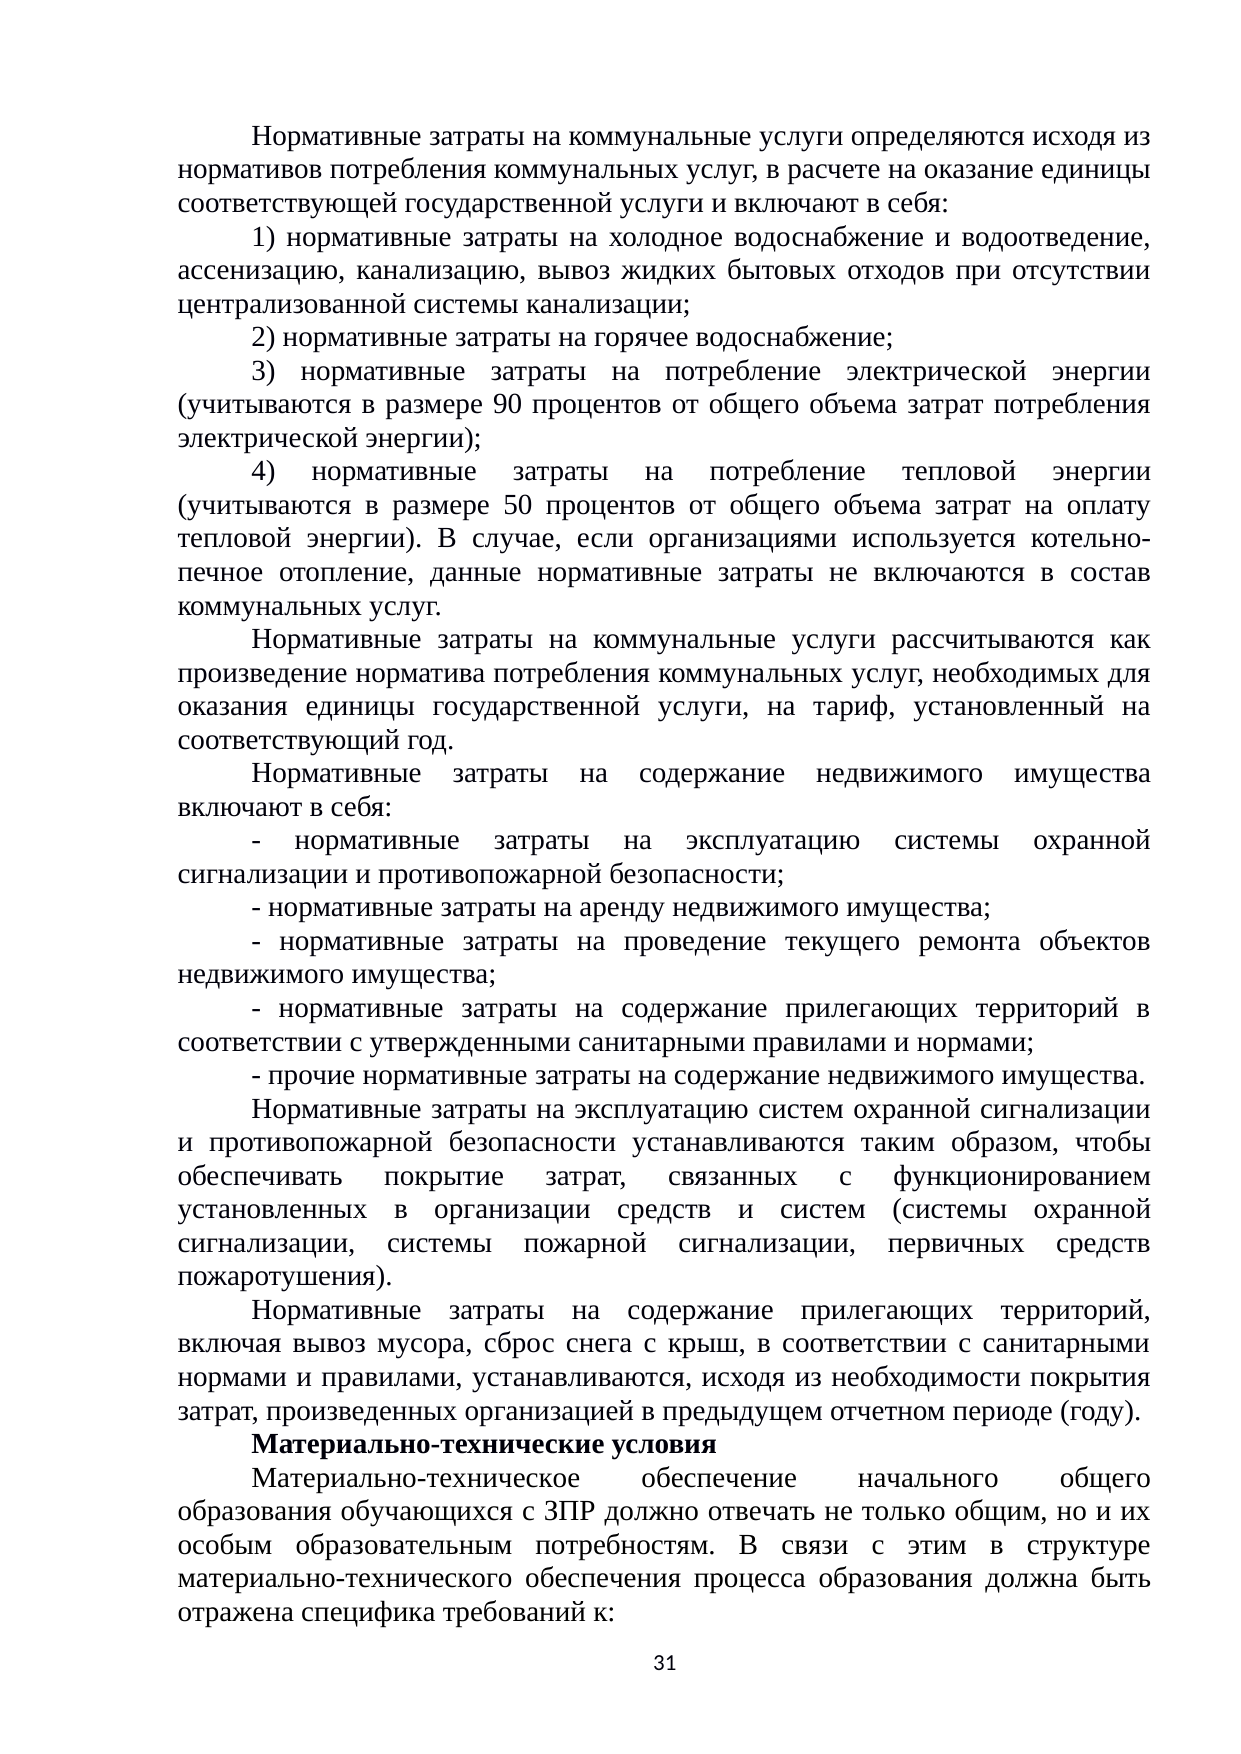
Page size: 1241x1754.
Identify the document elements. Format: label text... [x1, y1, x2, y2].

text Нормативные затраты на содержание прилегающих территорий включая вывоз мусора сброс снега с крыш в соответствии с санитарными нормами и правилами устанавливаются исходя из необходимости покрытия затрат произведенных организацией в предыдущем отчетном периоде (году). [177, 1292, 1152, 1426]
text 3) нормативные затраты на потребление электрической энергии (учитываются в размере 90 процентов от общего объема затрат потребления электрической энергии); [177, 353, 1152, 453]
text 4) нормативные затраты на потребление тепловой энергии (учитываются в размере 50 процентов от общего объема затрат на оплату тепловой энергии). В случае если организациями используется котельно-печное отопление данные нормативные затраты не включаются в состав коммунальных услуг. [177, 453, 1152, 621]
text 2) нормативные затраты на горячее водоснабжение; [177, 319, 1152, 353]
text Нормативные затраты на коммунальные услуги определяются исходя из нормативов потребления коммунальных услуг в расчете на оказание единицы соответствующей государственной услуги и включают в себя: [177, 118, 1152, 219]
text Материально-техническое обеспечение начального общего образования обучающихся с ЗПР должно отвечать не только общим, но и их особым образовательным потребностям. В связи с этим в структуре материально-технического обеспечения процесса образования должна быть отражена специфика требований к: [177, 1460, 1152, 1627]
text Нормативные затраты на эксплуатацию систем охранной сигнализации и противопожарной безопасности устанавливаются таким образом чтобы обеспечивать покрытие затрат связанных с функционированием установленных в организации средств и систем (системы охранной сигнализации системы пожарной сигнализации первичных средств пожаротушения). [177, 1091, 1152, 1292]
text Нормативные затраты на содержание недвижимого имущества включают в себя: [177, 755, 1152, 822]
text Нормативные затраты на коммунальные услуги рассчитываются как произведение норматива потребления коммунальных услуг необходимых для оказания единицы государственной услуги на тариф установленный на соответствующий год. [177, 621, 1152, 755]
text - нормативные затраты на эксплуатацию системы охранной сигнализации и противопожарной безопасности; [177, 822, 1152, 889]
text - прочие нормативные затраты на содержание недвижимого имущества. [177, 1057, 1152, 1091]
text 1) нормативные затраты на холодное водоснабжение и водоотведение ассенизацию канализацию вывоз жидких бытовых отходов при отсутствии централизованной системы канализации; [177, 219, 1152, 319]
text - нормативные затраты на проведение текущего ремонта объектов недвижимого имущества; [177, 923, 1152, 990]
text - нормативные затраты на аренду недвижимого имущества; [177, 889, 1152, 923]
text Материально-технические условия [177, 1426, 1152, 1460]
text - нормативные затраты на содержание прилегающих территорий в соответствии с утвержденными санитарными правилами и нормами; [177, 990, 1152, 1057]
